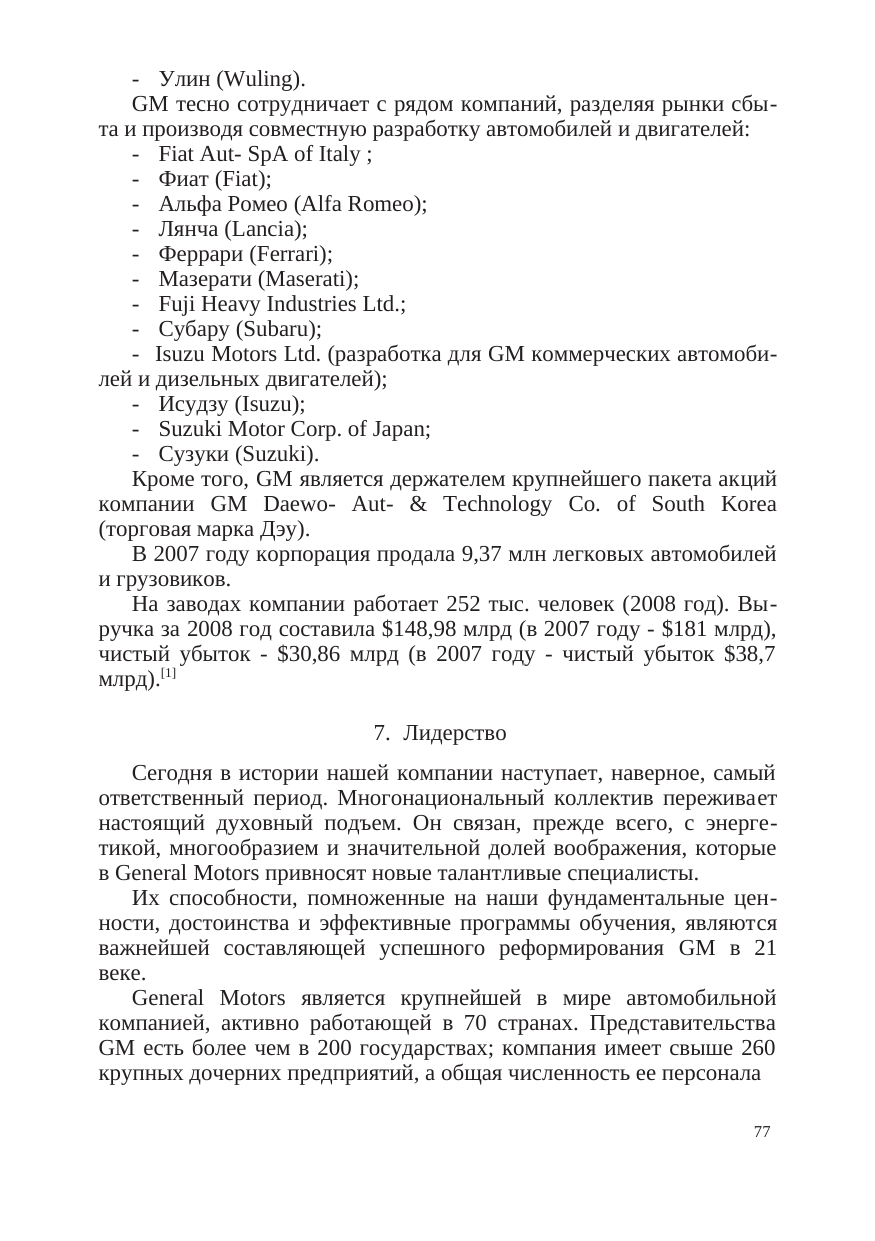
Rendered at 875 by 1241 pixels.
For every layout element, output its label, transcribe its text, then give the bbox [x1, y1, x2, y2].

text GM тесно сотрудничает с рядом компаний, разделяя рынки сбыта и производя совместную разработку автомобилей и двигателей: [98, 92, 777, 142]
text General Motors является крупнейшей в мире автомобильной компанией, активно работающей в 70 странах. Представительства GM есть более чем в 200 государствах; компания имеет свыше 260 крупных дочерних предприятий, а общая численность ее персонала [98, 985, 777, 1085]
list Сузуки (Suzuki). [98, 442, 777, 467]
text На заводах компании работает 252 тыс. человек (2008 год). Выручка за 2008 год составила $148,98 млрд (в 2007 году - $181 млрд), чистый убыток - $30,86 млрд (в 2007 году - чистый убыток $38,7 млрд).[1] [98, 592, 777, 692]
list Улин (Wuling). [98, 67, 777, 92]
list Fiat Aut- SpA of Italy ; [98, 142, 777, 167]
list Фиат (Fiat); [98, 167, 777, 192]
list Suzuki Motor Corp. of Japan; [98, 417, 777, 442]
list Феррари (Ferrari); [98, 242, 777, 267]
list Мазерати (Maserati); [98, 267, 777, 292]
list Лянча (Lancia); [98, 217, 777, 242]
list Isuzu Motors Ltd. (разработка для GM коммерческих автомобилей и дизельных двигателей); [98, 342, 777, 392]
list Субару (Subaru); [98, 317, 777, 342]
text Кроме того, GM является держателем крупнейшего пакета акций компании GM Daewo- Aut- & Technology Co. of South Korea (торговая марка Дэу). [98, 467, 777, 542]
list Альфа Ромео (Alfa Romeo); [98, 192, 777, 217]
list Исудзу (Isuzu); [98, 392, 777, 417]
text 77 [754, 1122, 771, 1141]
text Сегодня в истории нашей компании наступает, наверное, самый ответственный период. Многонациональный коллектив переживает настоящий духовный подъем. Он связан, прежде всего, с энергетикой, многообразием и значительной долей воображения, которые в General Motors привносят новые талантливые специалисты. [98, 760, 777, 885]
list Лидерство [373, 719, 777, 745]
text Их способности, помноженные на наши фундаментальные ценности, достоинства и эффективные программы обучения, являются важнейшей составляющей успешного реформирования GM в 21 веке. [98, 885, 777, 985]
text В 2007 году корпорация продала 9,37 млн легковых автомобилей и грузовиков. [98, 542, 777, 592]
list Fuji Heavy Industries Ltd.; [98, 292, 777, 317]
